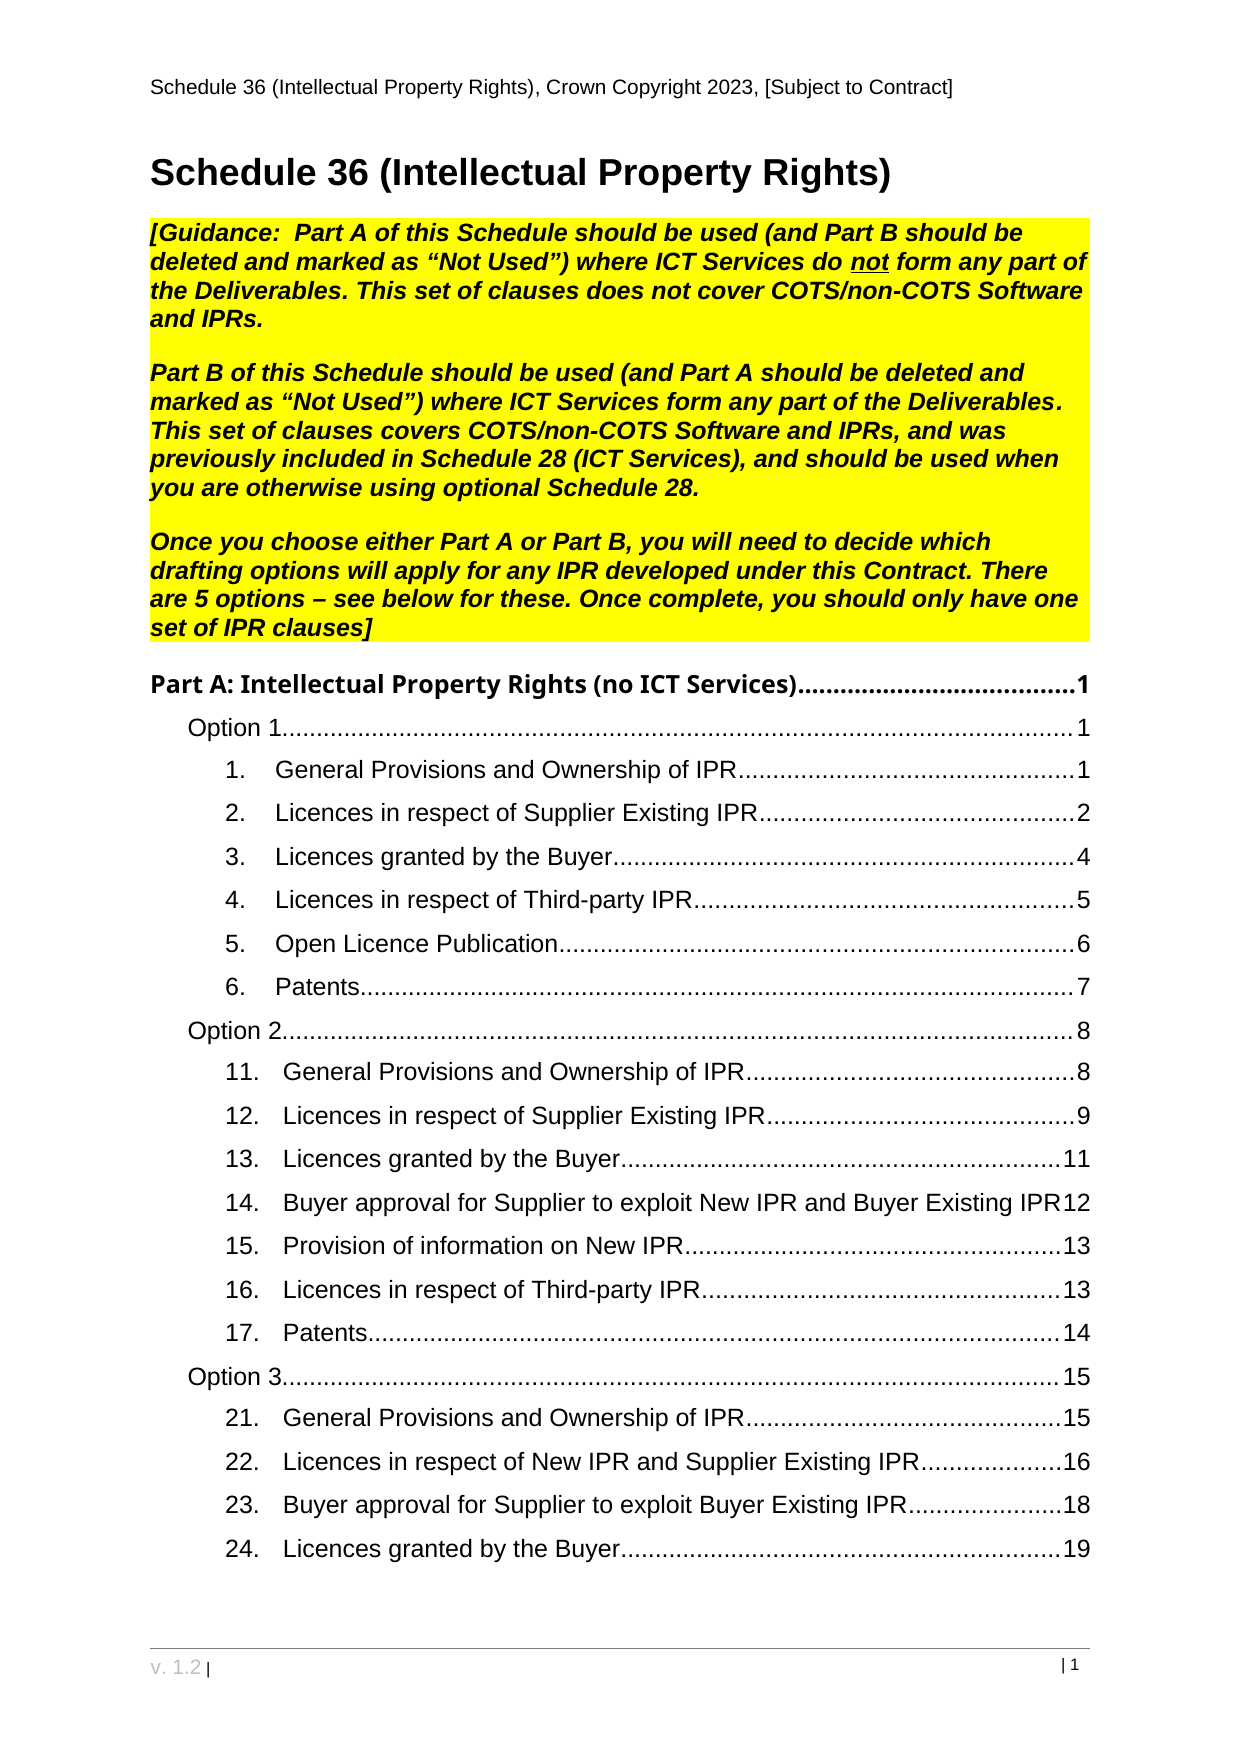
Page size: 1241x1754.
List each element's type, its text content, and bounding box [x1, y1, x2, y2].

text 1. General Provisions and Ownership of IPR 1 [225, 755, 1090, 783]
text 13. Licences granted by the Buyer 11 [225, 1144, 1090, 1173]
text 2. Licences in respect of Supplier Existing IPR 2 [225, 798, 1090, 827]
text 3. Licences granted by the Buyer 4 [225, 842, 1090, 871]
text [Guidance: Part A of this Schedule should be used (and Part B should be deleted and marked as “Not Used”) where ICT Services do not form any part of the Deliverables. This set of clauses does not cover COTS/non-COTS Software and IPRs. [150, 218, 1090, 333]
text 17. Patents 14 [225, 1318, 1090, 1347]
text Once you choose either Part A or Part B, you will need to decide which drafting options will apply for any IPR developed under this Contract. There are 5 options – see below for these. Once complete, you should only have one set of IPR clauses] [150, 527, 1090, 642]
text 14. Buyer approval for Supplier to exploit New IPR and Buyer Existing IPR 12 [225, 1188, 1090, 1217]
text 23. Buyer approval for Supplier to exploit Buyer Existing IPR 18 [225, 1490, 1090, 1519]
text 4. Licences in respect of Third-party IPR 5 [225, 885, 1090, 914]
text Option 1 1 [187, 713, 1090, 742]
text 5. Open Licence Publication 6 [225, 929, 1090, 958]
text 15. Provision of information on New IPR 13 [225, 1231, 1090, 1260]
text Part A: Intellectual Property Rights (no ICT Services) 1 [150, 667, 1090, 701]
text 11. General Provisions and Ownership of IPR 8 [225, 1057, 1090, 1086]
text 21. General Provisions and Ownership of IPR 15 [225, 1403, 1090, 1432]
text Option 3 15 [187, 1362, 1090, 1391]
text Option 2 8 [187, 1016, 1090, 1045]
text 6. Patents 7 [225, 972, 1090, 1001]
text 24. Licences granted by the Buyer 19 [225, 1534, 1090, 1563]
text 16. Licences in respect of Third-party IPR 13 [225, 1275, 1090, 1304]
text 12. Licences in respect of Supplier Existing IPR 9 [225, 1101, 1090, 1129]
text (Intellectual Property Rights) [150, 150, 1090, 193]
text Part B of this Schedule should be used (and Part A should be deleted and marked as “Not Used”) where ICT Services form any part of the Deliverables. This set of clauses covers COTS/non-COTS Software and IPRs, and was previously included in Schedule 28 (ICT Services), and should be used when you are otherwise using optional Schedule 28. [150, 358, 1090, 502]
text 22. Licences in respect of New IPR and Supplier Existing IPR 16 [225, 1447, 1090, 1476]
